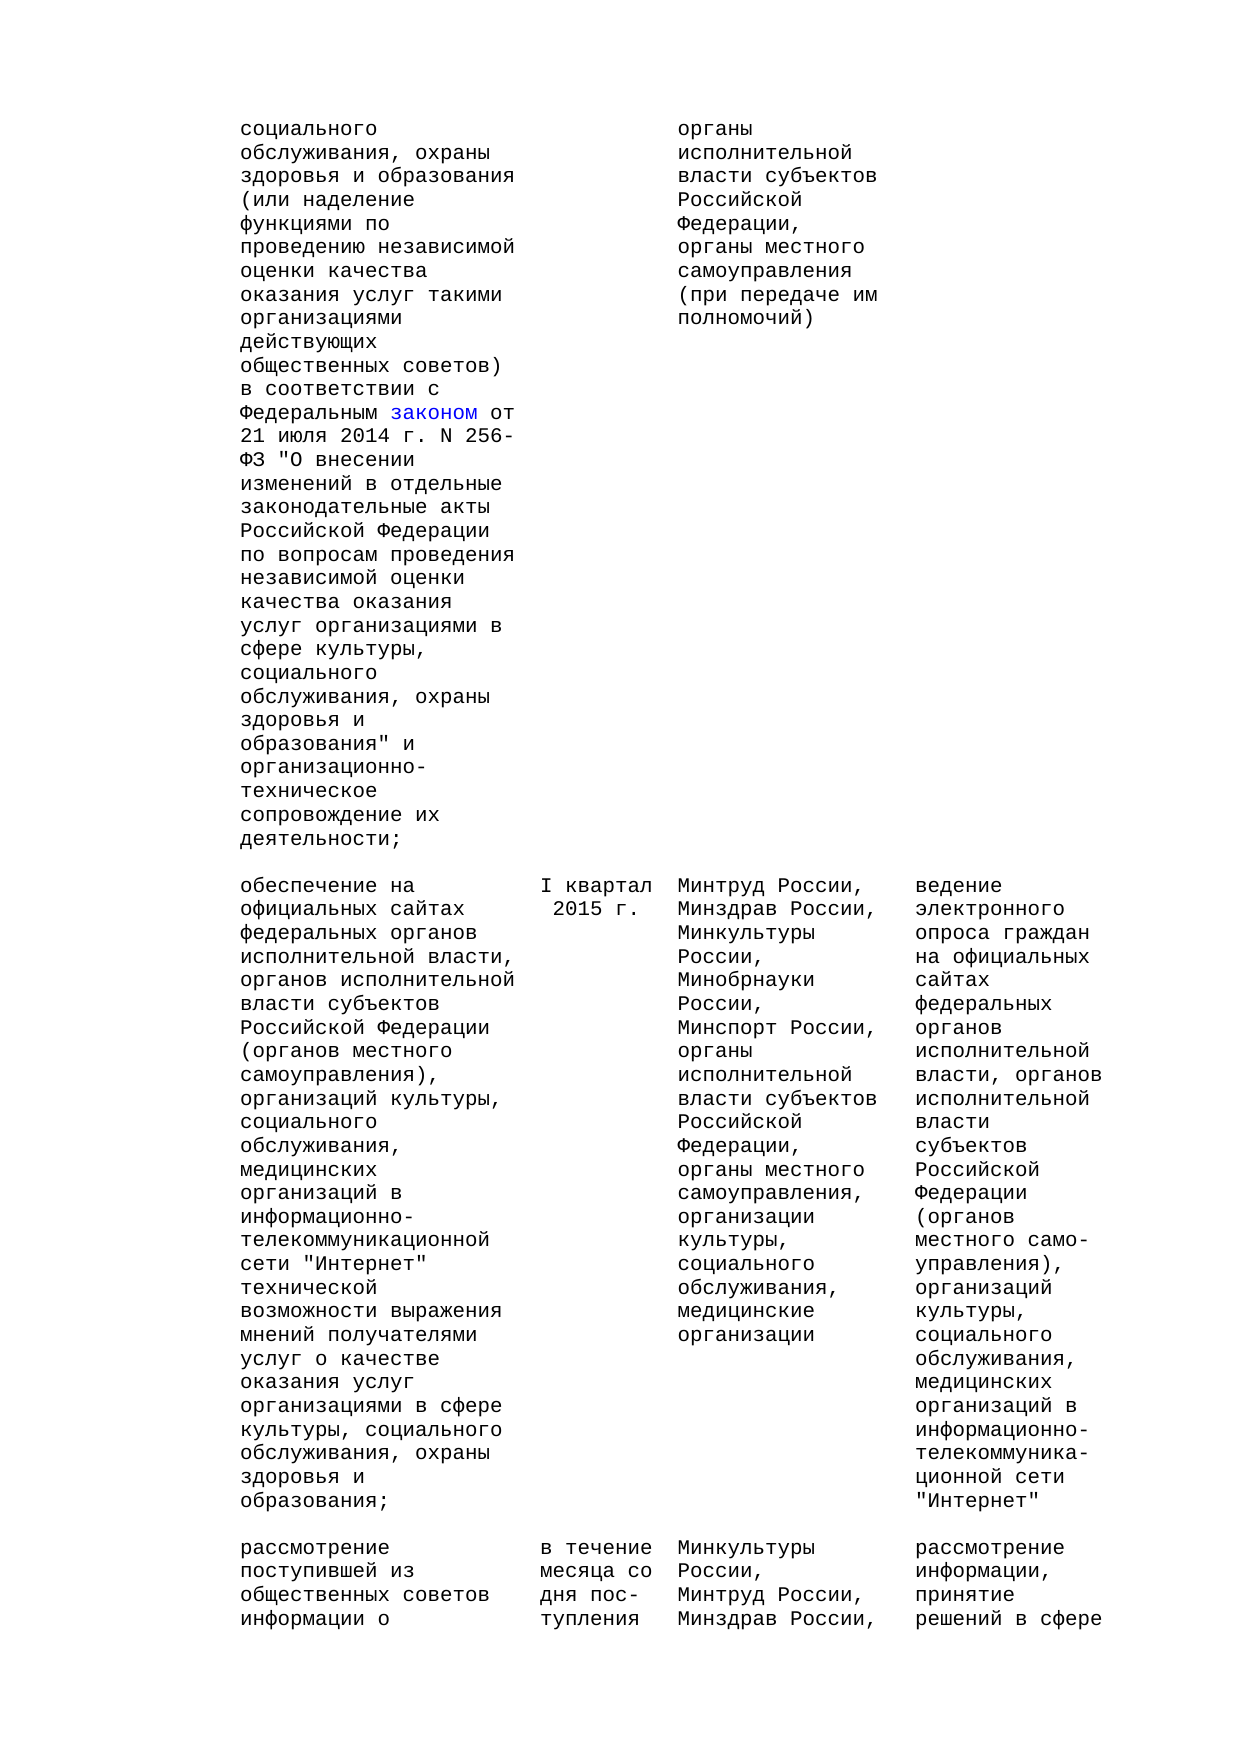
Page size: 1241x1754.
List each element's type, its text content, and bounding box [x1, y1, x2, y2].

text общественных советов дня пос- Минтруд России, принятие [177, 1584, 1152, 1608]
text социального [177, 662, 1152, 686]
text Федеральным законом от [177, 402, 1152, 426]
text обслуживания, охраны исполнительной [177, 142, 1152, 165]
text здоровья и образования власти субъектов [177, 165, 1152, 189]
text технической обслуживания, организаций [177, 1277, 1152, 1300]
text качества оказания [177, 591, 1152, 615]
text Российской Федерации [177, 520, 1152, 544]
text информационно- организации (органов [177, 1206, 1152, 1229]
text организациями в сфере организаций в [177, 1395, 1152, 1419]
text услуг организациями в [177, 615, 1152, 638]
text власти субъектов России, федеральных [177, 993, 1152, 1017]
text сфере культуры, [177, 638, 1152, 662]
text возможности выражения медицинские культуры, [177, 1300, 1152, 1324]
text обслуживания, охраны [177, 686, 1152, 709]
text социального Российской власти [177, 1111, 1152, 1135]
text информации о тупления Минздрав России, решений в сфере [177, 1608, 1152, 1631]
text (органов местного органы исполнительной [177, 1040, 1152, 1064]
text обслуживания, Федерации, субъектов [177, 1135, 1152, 1158]
text образования" и [177, 733, 1152, 757]
text организаций в самоуправления, Федерации [177, 1182, 1152, 1206]
text услуг о качестве обслуживания, [177, 1348, 1152, 1371]
text социального органы [177, 118, 1152, 142]
text действующих [177, 331, 1152, 354]
text образования; "Интернет" [177, 1489, 1152, 1513]
text исполнительной власти, России, на официальных [177, 946, 1152, 969]
text сопровождение их [177, 804, 1152, 827]
text организациями полномочий) [177, 307, 1152, 331]
text функциями по Федерации, [177, 213, 1152, 236]
text обеспечение на I квартал Минтруд России, ведение [177, 875, 1152, 898]
text в соответствии с [177, 378, 1152, 402]
text здоровья и [177, 709, 1152, 733]
text мнений получателями организации социального [177, 1324, 1152, 1348]
text изменений в отдельные [177, 473, 1152, 496]
text независимой оценки [177, 567, 1152, 591]
text проведению независимой органы местного [177, 236, 1152, 260]
text оказания услуг медицинских [177, 1371, 1152, 1395]
text Российской Федерации Минспорт России, органов [177, 1017, 1152, 1040]
text здоровья и ционной сети [177, 1466, 1152, 1489]
text федеральных органов Минкультуры опроса граждан [177, 922, 1152, 946]
text рассмотрение в течение Минкультуры рассмотрение [177, 1537, 1152, 1561]
text 21 июля 2014 г. N 256- [177, 426, 1152, 449]
text органов исполнительной Минобрнауки сайтах [177, 969, 1152, 993]
text ФЗ "О внесении [177, 449, 1152, 473]
text культуры, социального информационно- [177, 1419, 1152, 1442]
text организаций культуры, власти субъектов исполнительной [177, 1088, 1152, 1111]
text деятельности; [177, 827, 1152, 851]
text техническое [177, 780, 1152, 804]
text сети "Интернет" социального управления), [177, 1253, 1152, 1277]
text телекоммуникационной культуры, местного само- [177, 1229, 1152, 1253]
text медицинских органы местного Российской [177, 1158, 1152, 1182]
text законодательные акты [177, 496, 1152, 520]
text официальных сайтах 2015 г. Минздрав России, электронного [177, 898, 1152, 922]
text оказания услуг такими (при передаче им [177, 284, 1152, 307]
text оценки качества самоуправления [177, 260, 1152, 284]
text поступившей из месяца со России, информации, [177, 1561, 1152, 1584]
text по вопросам проведения [177, 544, 1152, 567]
text общественных советов) [177, 354, 1152, 378]
text (или наделение Российской [177, 189, 1152, 213]
text обслуживания, охраны телекоммуника- [177, 1442, 1152, 1466]
text организационно- [177, 757, 1152, 780]
text самоуправления), исполнительной власти, органов [177, 1064, 1152, 1088]
